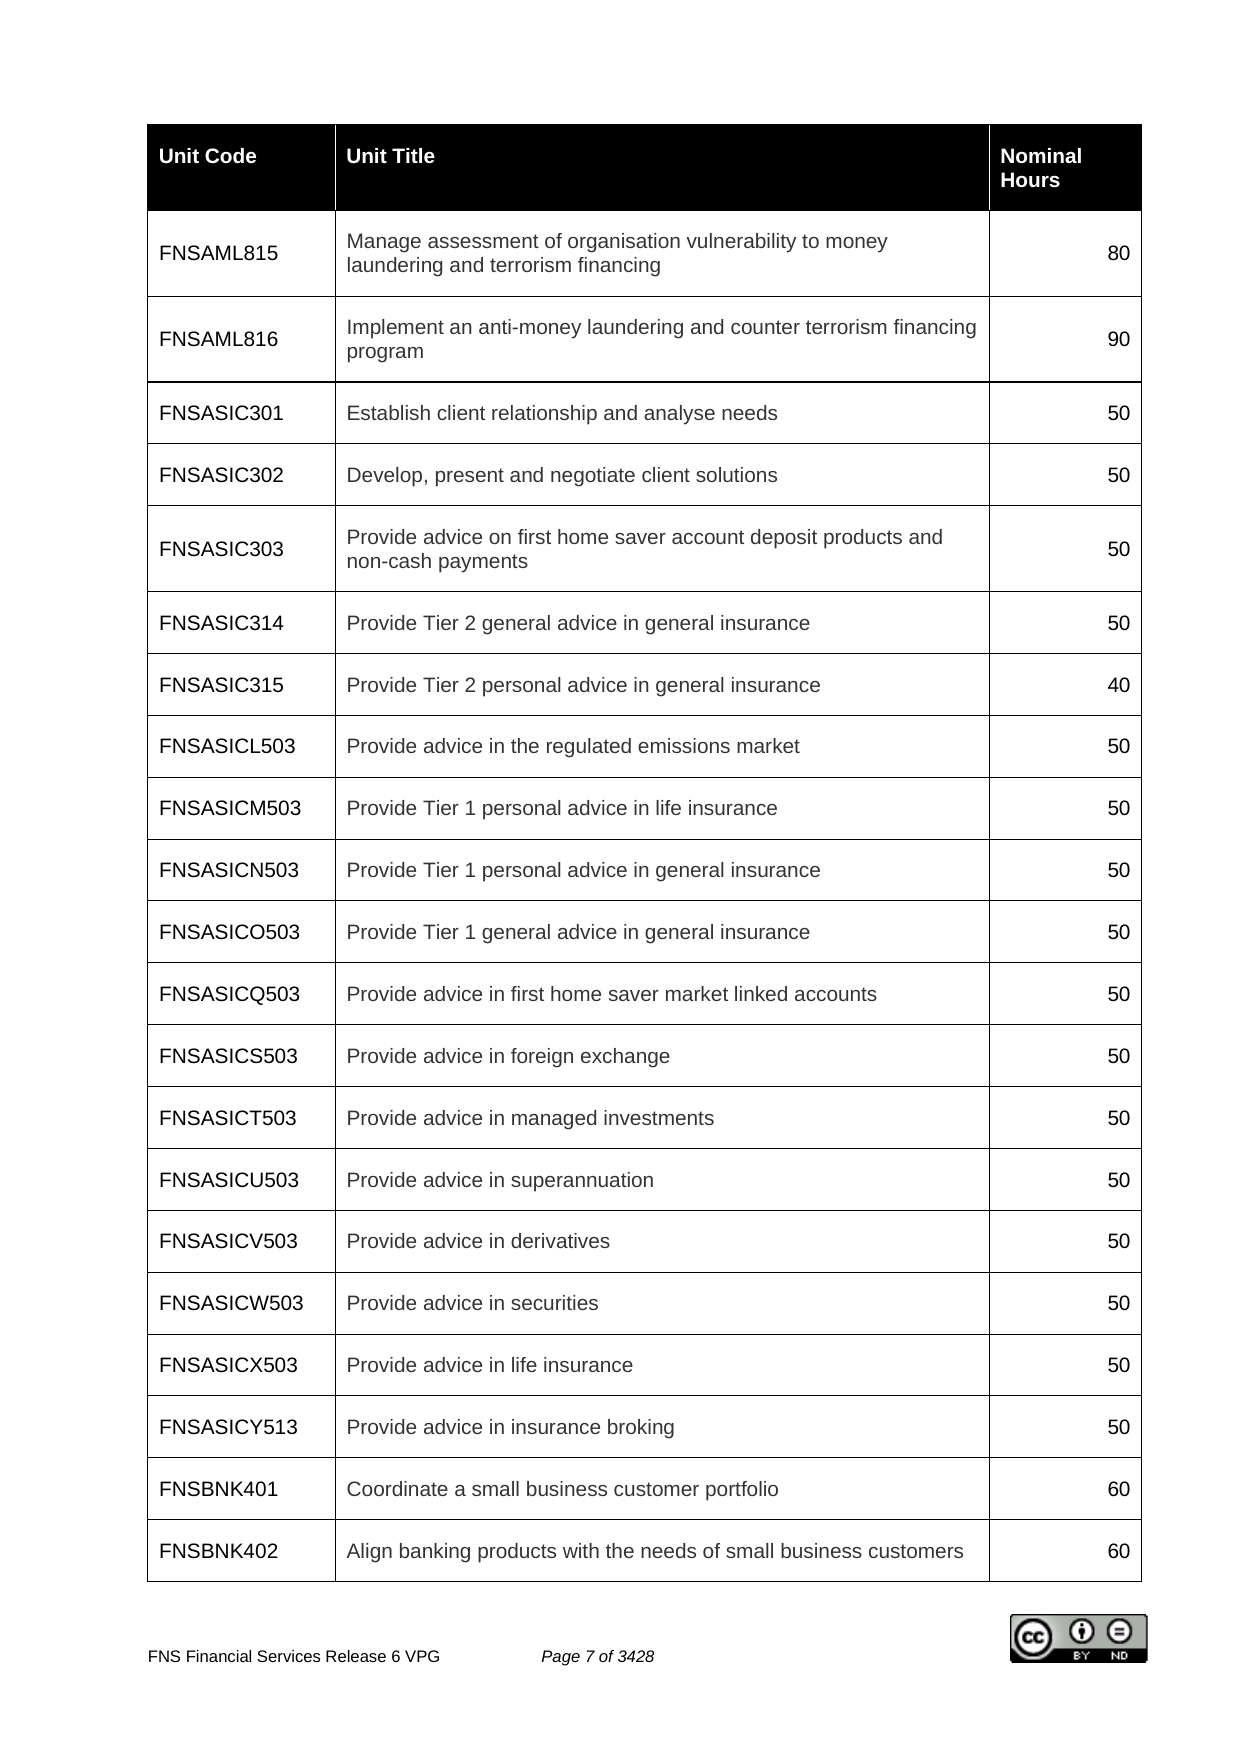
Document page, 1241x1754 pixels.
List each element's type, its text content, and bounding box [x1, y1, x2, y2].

table_cell FNSASICX503 [148, 1335, 335, 1395]
table_cell 50 [990, 901, 1141, 962]
table_header Unit Title [336, 125, 989, 210]
table_cell 50 [990, 1335, 1141, 1395]
table_cell Provide advice in managed investments [336, 1087, 989, 1148]
table_cell 50 [990, 778, 1141, 838]
table_cell Provide Tier 1 personal advice in general insurance [336, 840, 989, 900]
table_cell Provide advice in insurance broking [336, 1396, 989, 1457]
table_cell Provide Tier 1 general advice in general insurance [336, 901, 989, 962]
table_cell 50 [990, 506, 1141, 591]
table_cell FNSASICW503 [148, 1273, 335, 1333]
table_cell Provide advice in derivatives [336, 1211, 989, 1272]
table_cell 50 [990, 444, 1141, 505]
table_cell FNSASIC301 [148, 383, 335, 443]
table_cell Provide advice in superannuation [336, 1149, 989, 1210]
table_cell 50 [990, 1273, 1141, 1333]
table_cell 40 [990, 654, 1141, 715]
table_cell Manage assessment of organisation vulnerability to money laundering and terrorism financing [336, 211, 989, 296]
table_cell FNSASICL503 [148, 716, 335, 777]
table_cell Develop, present and negotiate client solutions [336, 444, 989, 505]
table_cell 50 [990, 592, 1141, 653]
table_cell 80 [990, 211, 1141, 296]
table_cell FNSASICV503 [148, 1211, 335, 1272]
table_cell FNSASIC302 [148, 444, 335, 505]
table_cell 50 [990, 840, 1141, 900]
table_cell FNSASICO503 [148, 901, 335, 962]
table_cell 50 [990, 1396, 1141, 1457]
table_cell Provide advice in the regulated emissions market [336, 716, 989, 777]
table_cell 50 [990, 1087, 1141, 1148]
table_cell FNSASICM503 [148, 778, 335, 838]
table_cell FNSAML815 [148, 211, 335, 296]
table_cell FNSASIC303 [148, 506, 335, 591]
table_cell Provide Tier 1 personal advice in life insurance [336, 778, 989, 838]
table_cell FNSASICQ503 [148, 963, 335, 1024]
table_cell Implement an anti-money laundering and counter terrorism financing program [336, 297, 989, 381]
table_cell FNSBNK402 [148, 1520, 335, 1581]
table_cell FNSASIC315 [148, 654, 335, 715]
table_cell Provide advice in securities [336, 1273, 989, 1333]
table_cell 50 [990, 1025, 1141, 1086]
table_cell FNSASICN503 [148, 840, 335, 900]
table_cell FNSAML816 [148, 297, 335, 381]
table_cell Provide advice on first home saver account deposit products and non-cash payments [336, 506, 989, 591]
table_cell 90 [990, 297, 1141, 381]
table_cell FNSASICS503 [148, 1025, 335, 1086]
table_cell Establish client relationship and analyse needs [336, 383, 989, 443]
table_header Unit Code [148, 125, 335, 210]
table_cell Provide advice in first home saver market linked accounts [336, 963, 989, 1024]
table_cell 50 [990, 383, 1141, 443]
table_cell Provide advice in life insurance [336, 1335, 989, 1395]
table_cell FNSASICU503 [148, 1149, 335, 1210]
table_cell Provide Tier 2 personal advice in general insurance [336, 654, 989, 715]
table_cell 50 [990, 716, 1141, 777]
table_cell Provide Tier 2 general advice in general insurance [336, 592, 989, 653]
table_cell 60 [990, 1520, 1141, 1581]
table_header Nominal Hours [990, 125, 1141, 210]
table_cell FNSASICT503 [148, 1087, 335, 1148]
table_cell Provide advice in foreign exchange [336, 1025, 989, 1086]
table_cell FNSASIC314 [148, 592, 335, 653]
table_cell FNSBNK401 [148, 1458, 335, 1519]
table_cell 60 [990, 1458, 1141, 1519]
table_cell 50 [990, 1149, 1141, 1210]
table_cell Coordinate a small business customer portfolio [336, 1458, 989, 1519]
table_cell FNSASICY513 [148, 1396, 335, 1457]
table_cell 50 [990, 1211, 1141, 1272]
table_cell 50 [990, 963, 1141, 1024]
table_cell Align banking products with the needs of small business customers [336, 1520, 989, 1581]
picture [1010, 1614, 1148, 1663]
